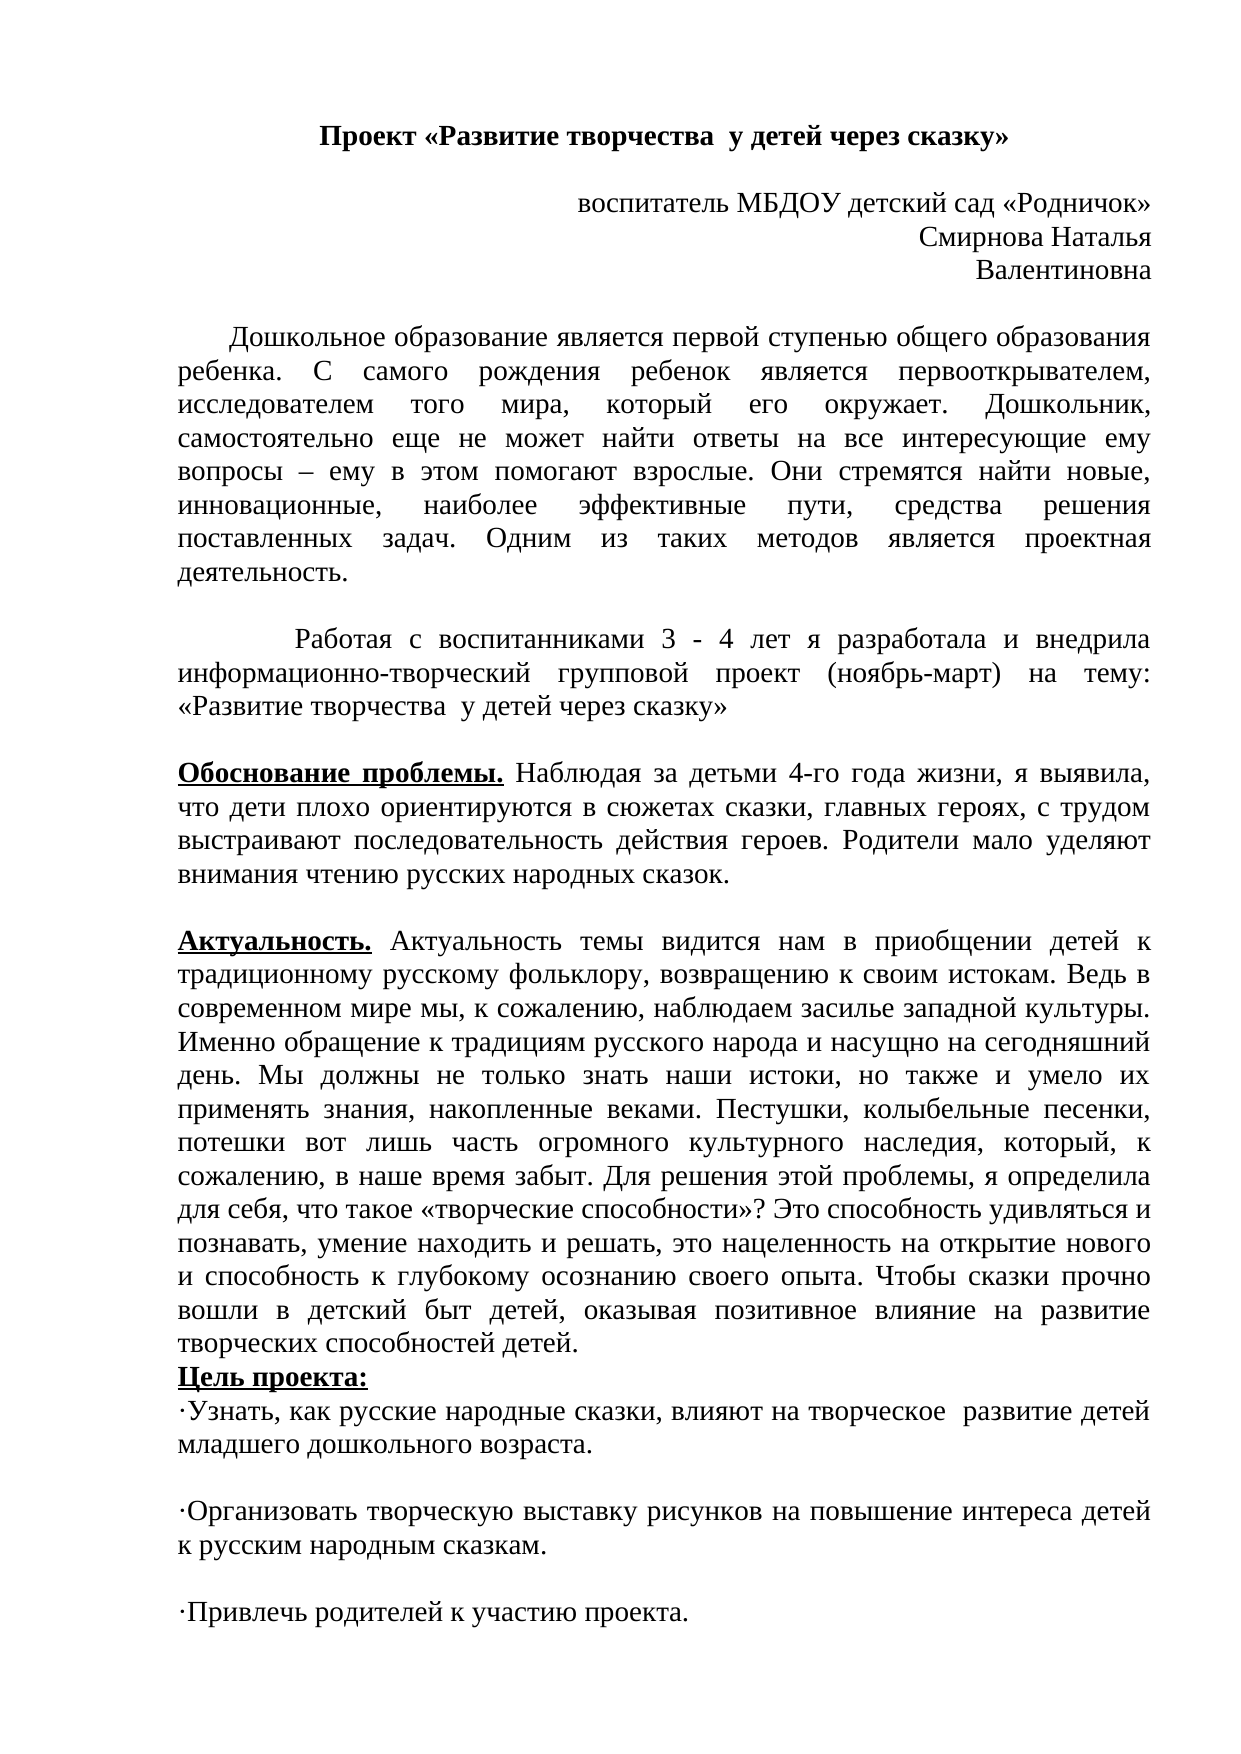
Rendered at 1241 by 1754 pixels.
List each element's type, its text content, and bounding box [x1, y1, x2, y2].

text ·Организовать творческую выставку рисунков на повышение интереса детей к русским народным сказкам. [177, 1493, 1152, 1560]
text Цель проекта: [177, 1359, 1152, 1393]
text Проект «Развитие творчества у детей через сказку» [177, 118, 1152, 152]
text Смирнова Наталья Валентиновна [177, 219, 1152, 286]
text ·Привлечь родителей к участию проекта. [177, 1594, 1152, 1627]
text Обоснование проблемы. Наблюдая за детьми 4-го года жизни, я выявила, что дети плохо ориентируются в сюжетах сказки, главных героях, с трудом выстраивают последовательность действия героев. Родители мало уделяют внимания чтению русских народных сказок. [177, 755, 1152, 889]
text Дошкольное образование является первой ступенью общего образования ребенка. С самого рождения ребенок является первооткрывателем, исследователем того мира, который его окружает. Дошкольник, самостоятельно еще не может найти ответы на все интересующие ему вопросы – ему в этом помогают взрослые. Они стремятся найти новые, инновационные, наиболее эффективные пути, средства решения поставленных задач. Одним из таких методов является проектная деятельность. [177, 319, 1152, 588]
text воспитатель МБДОУ детский сад «Родничок» [177, 185, 1152, 219]
text ·Узнать, как русские народные сказки, влияют на творческое развитие детей младшего дошкольного возраста. [177, 1393, 1152, 1460]
text Работая с воспитанниками 3 - 4 лет я разработала и внедрила информационно-творческий групповой проект (ноябрь-март) на тему: «Развитие творчества у детей через сказку» [177, 621, 1152, 722]
text Актуальность. Актуальность темы видится нам в приобщении детей к традиционному русскому фольклору, возвращению к своим истокам. Ведь в современном мире мы, к сожалению, наблюдаем засилье западной культуры. Именно обращение к традициям русского народа и насущно на сегодняшний день. Мы должны не только знать наши истоки, но также и умело их применять знания, накопленные веками. Пестушки, колыбельные песенки, потешки вот лишь часть огромного культурного наследия, который, к сожалению, в наше время забыт. Для решения этой проблемы, я определила для себя, что такое «творческие способности»? Это способность удивляться и познавать, умение находить и решать, это нацеленность на открытие нового и способность к глубокому осознанию своего опыта. Чтобы сказки прочно вошли в детский быт детей, оказывая позитивное влияние на развитие творческих способностей детей. [177, 923, 1152, 1359]
